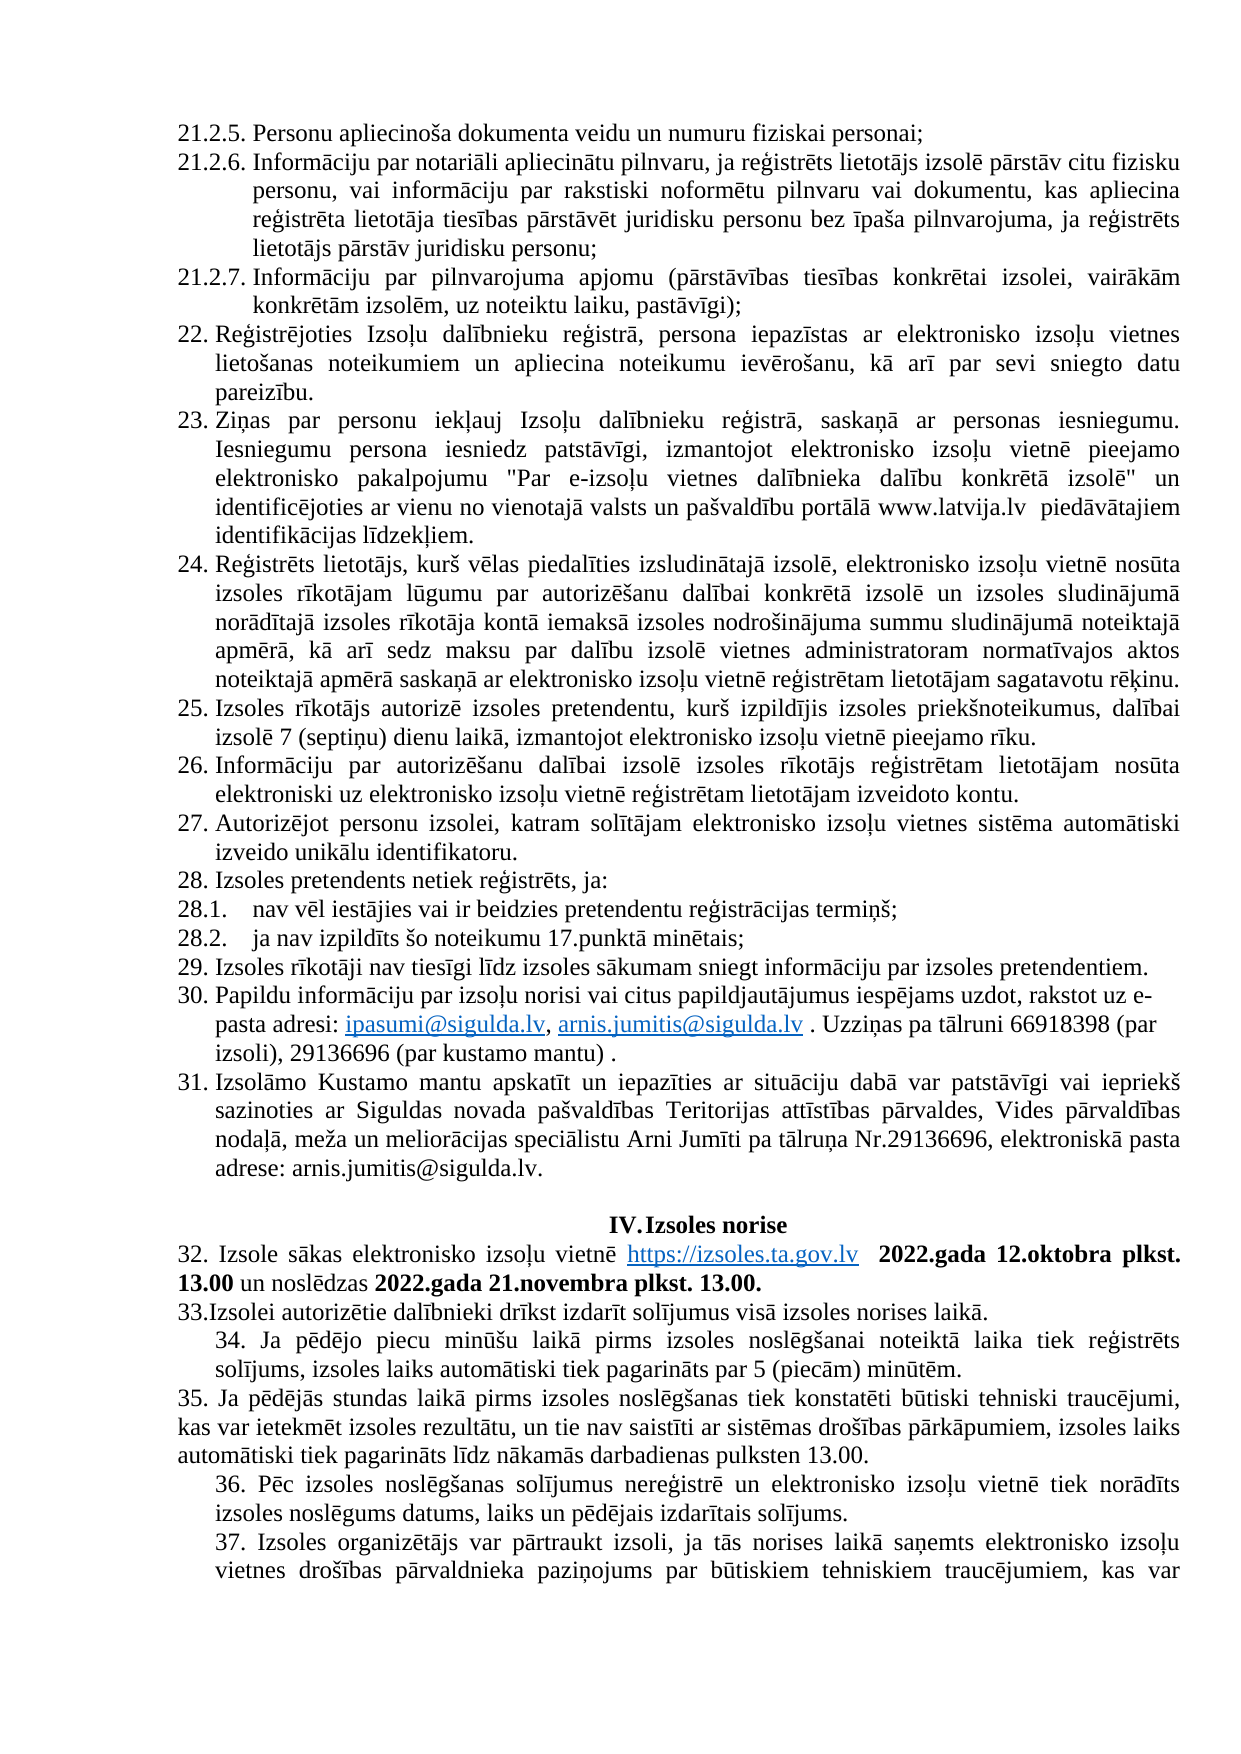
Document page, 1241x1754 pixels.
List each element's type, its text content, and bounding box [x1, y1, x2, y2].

text 36. Pēc izsoles noslēgšanas solījumus nereģistrē un elektronisko izsoļu vietnē tiek norādīts izsoles noslēgums datums, laiks un pēdējais izdarītais solījums. [215, 1469, 1181, 1527]
list nav vēl iestājies vai ir beidzies pretendentu reģistrācijas termiņš; [177, 894, 1181, 923]
list Informāciju par pilnvarojuma apjomu (pārstāvības tiesības konkrētai izsolei, vairākām konkrētām izsolēm, uz noteiktu laiku, pastāvīgi); [177, 262, 1181, 319]
list Ziņas par personu iekļauj Izsoļu dalībnieku reģistrā, saskaņā ar personas iesniegumu. Iesniegumu persona iesniedz patstāvīgi, izmantojot elektronisko izsoļu vietnē pieejamo elektronisko pakalpojumu "Par e-izsoļu vietnes dalībnieka dalību konkrētā izsolē" un identificējoties ar vienu no vienotajā valsts un pašvaldību portālā www.latvija.lv piedāvātajiem identifikācijas līdzekļiem. [177, 406, 1181, 549]
text 32. Izsole sākas elektronisko izsoļu vietnē https://izsoles.ta.gov.lv 2022.gada 12.oktobra plkst. 13.00 un noslēdzas 2022.gada 21.novembra plkst. 13.00. [177, 1239, 1181, 1297]
list Reģistrēts lietotājs, kurš vēlas piedalīties izsludinātajā izsolē, elektronisko izsoļu vietnē nosūta izsoles rīkotājam lūgumu par autorizēšanu dalībai konkrētā izsolē un izsoles sludinājumā norādītajā izsoles rīkotāja kontā iemaksā izsoles nodrošinājuma summu sludinājumā noteiktajā apmērā, kā arī sedz maksu par dalību izsolē vietnes administratoram normatīvajos aktos noteiktajā apmērā saskaņā ar elektronisko izsoļu vietnē reģistrētam lietotājam sagatavotu rēķinu. [177, 549, 1181, 693]
text 35. Ja pēdējās stundas laikā pirms izsoles noslēgšanas tiek konstatēti būtiski tehniski traucējumi, kas var ietekmēt izsoles rezultātu, un tie nav saistīti ar sistēmas drošības pārkāpumiem, izsoles laiks automātiski tiek pagarināts līdz nākamās darbadienas pulksten 13.00. [177, 1383, 1181, 1469]
list Personu apliecinoša dokumenta veidu un numuru fiziskai personai; [177, 118, 1181, 147]
list ja nav izpildīts šo noteikumu 17.punktā minētais; [177, 923, 1181, 952]
text 34. Ja pēdējo piecu minūšu laikā pirms izsoles noslēgšanai noteiktā laika tiek reģistrēts solījums, izsoles laiks automātiski tiek pagarināts par 5 (piecām) minūtēm. [215, 1326, 1181, 1383]
list Izsoles norise [215, 1211, 1181, 1239]
list Izsoles rīkotājs autorizē izsoles pretendentu, kurš izpildījis izsoles priekšnoteikumus, dalībai izsolē 7 (septiņu) dienu laikā, izmantojot elektronisko izsoļu vietnē pieejamo rīku. [177, 693, 1181, 751]
list Informāciju par notariāli apliecinātu pilnvaru, ja reģistrēts lietotājs izsolē pārstāv citu fizisku personu, vai informāciju par rakstiski noformētu pilnvaru vai dokumentu, kas apliecina reģistrēta lietotāja tiesības pārstāvēt juridisku personu bez īpaša pilnvarojuma, ja reģistrēts lietotājs pārstāv juridisku personu; [177, 147, 1181, 262]
list Reģistrējoties Izsoļu dalībnieku reģistrā, persona iepazīstas ar elektronisko izsoļu vietnes lietošanas noteikumiem un apliecina noteikumu ievērošanu, kā arī par sevi sniegto datu pareizību. [177, 319, 1181, 406]
list Informāciju par autorizēšanu dalībai izsolē izsoles rīkotājs reģistrētam lietotājam nosūta elektroniski uz elektronisko izsoļu vietnē reģistrētam lietotājam izveidoto kontu. [177, 751, 1181, 808]
list Papildu informāciju par izsoļu norisi vai citus papildjautājumus iespējams uzdot, rakstot uz e-pasta adresi: ipasumi@sigulda.lv, arnis.jumitis@sigulda.lv . Uzziņas pa tālruni 66918398 (par izsoli), 29136696 (par kustamo mantu) . [177, 981, 1181, 1067]
list Izsoles rīkotāji nav tiesīgi līdz izsoles sākumam sniegt informāciju par izsoles pretendentiem. [177, 952, 1181, 981]
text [215, 1527, 1181, 1584]
list Autorizējot personu izsolei, katram solītājam elektronisko izsoļu vietnes sistēma automātiski izveido unikālu identifikatoru. [177, 808, 1181, 866]
text 33.Izsolei autorizētie dalībnieki drīkst izdarīt solījumus visā izsoles norises laikā. [177, 1297, 1181, 1326]
list Izsoles pretendents netiek reģistrēts, ja: [177, 866, 1181, 894]
list Izsolāmo Kustamo mantu apskatīt un iepazīties ar situāciju dabā var patstāvīgi vai iepriekš sazinoties ar Siguldas novada pašvaldības Teritorijas attīstības pārvaldes, Vides pārvaldības nodaļā, meža un meliorācijas speciālistu Arni Jumīti pa tālruņa Nr.29136696, elektroniskā pasta adrese: arnis.jumitis@sigulda.lv. [177, 1067, 1181, 1182]
